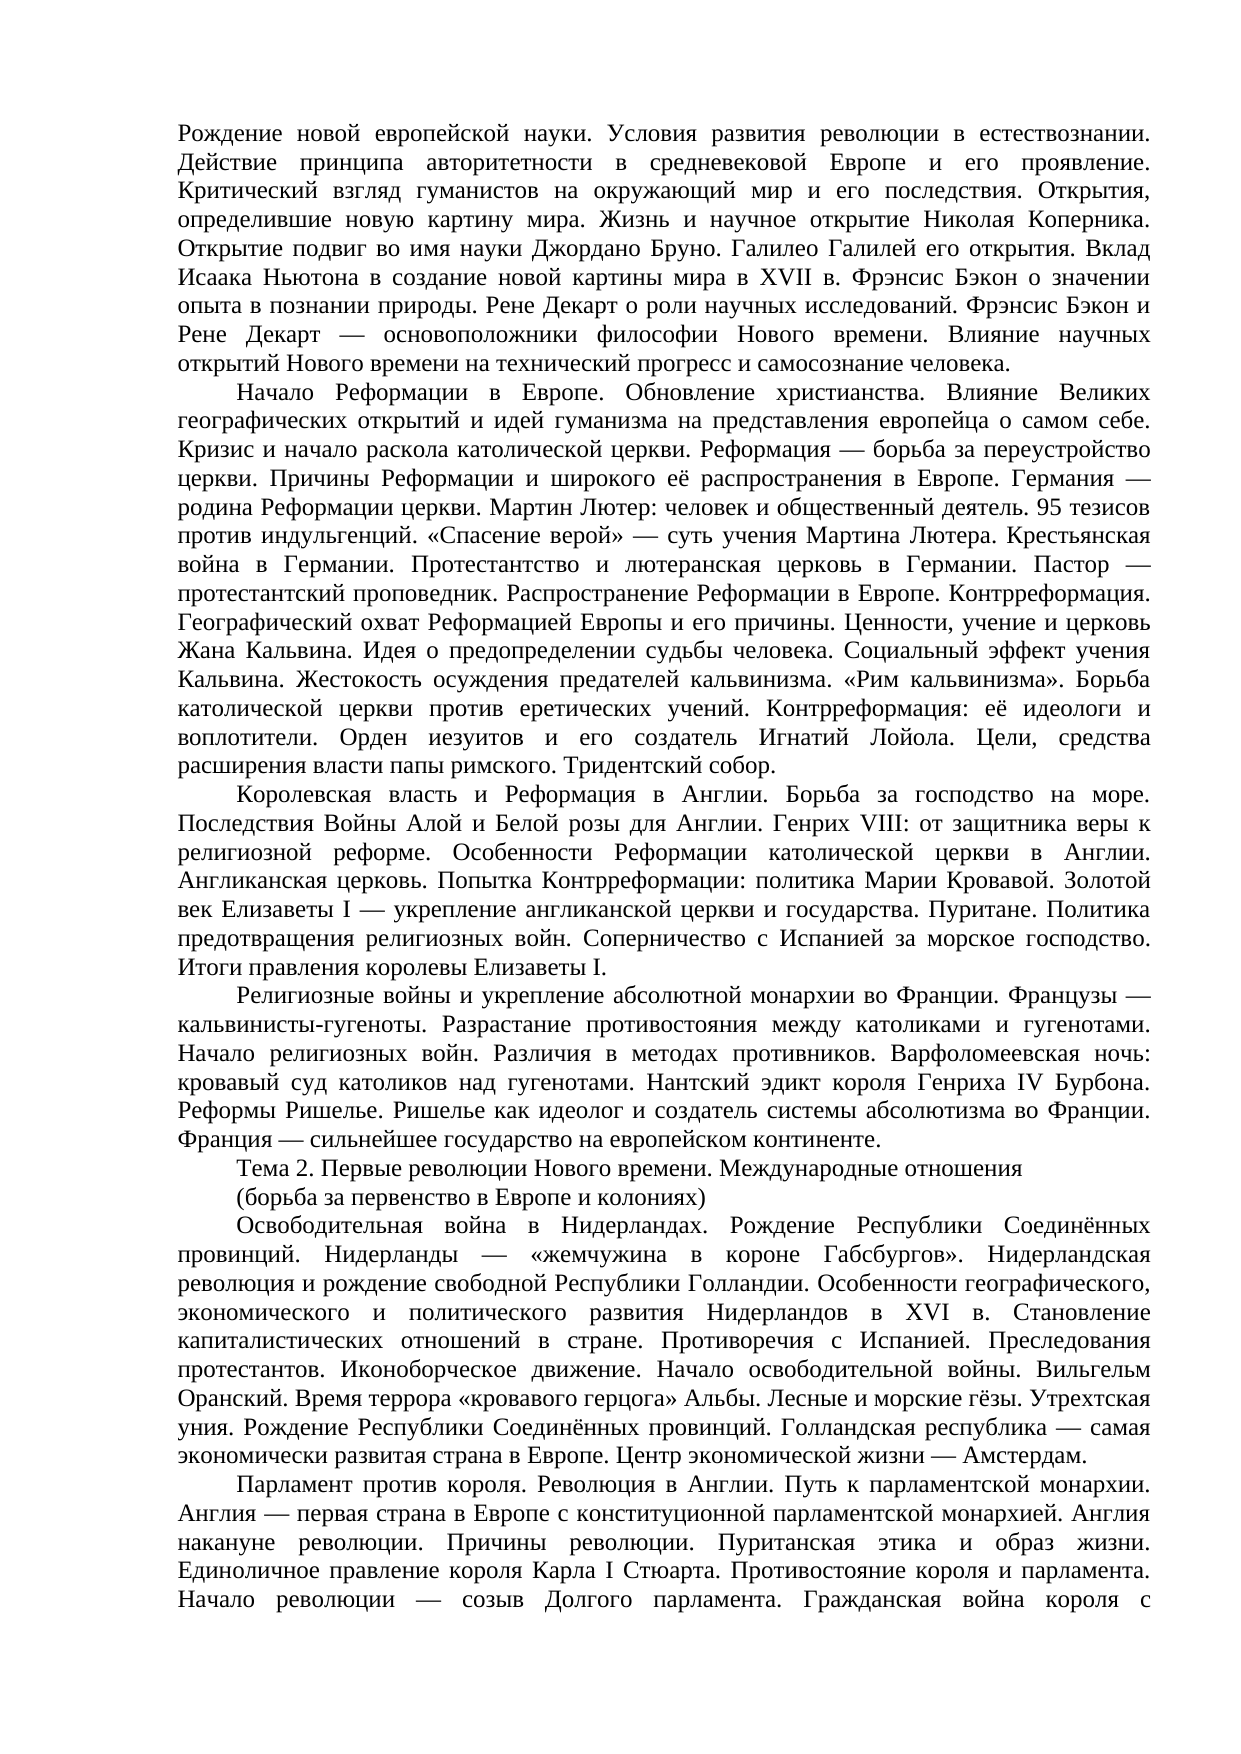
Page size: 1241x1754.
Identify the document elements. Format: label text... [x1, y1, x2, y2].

text Королевская власть и Реформация в Англии. Борьба за господство на море. Последствия Войны Алой и Белой розы для Англии. Генрих VIII: от защитника веры к религиозной реформе. Особенности Реформации католической церкви в Англии. Англиканская церковь. Попытка Контрреформации: политика Марии Кровавой. Золотой век Елизаветы I — укрепление англиканской церкви и государства. Пуритане. Политика предотвращения религиозных войн. Соперничество с Испанией за морское господство. Итоги правления королевы Елизаветы I. [177, 779, 1152, 981]
text (борьба за первенство в Европе и колониях) [177, 1182, 1152, 1211]
text Религиозные войны и укрепление абсолютной монархии во Франции. Французы — кальвинисты-гугеноты. Разрастание противостояния между католиками и гугенотами. Начало религиозных войн. Различия в методах противников. Варфоломеевская ночь: кровавый суд католиков над гугенотами. Нантский эдикт короля Генриха IV Бурбона. Реформы Ришелье. Ришелье как идеолог и создатель системы абсолютизма во Франции. Франция — сильнейшее государство на европейском континенте. [177, 981, 1152, 1153]
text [177, 1469, 1152, 1613]
text Начало Реформации в Европе. Обновление христианства. Влияние Великих географических открытий и идей гуманизма на представления европейца о самом себе. Кризис и начало раскола католической церкви. Реформация — борьба за переустройство церкви. Причины Реформации и широкого её распространения в Европе. Германия — родина Реформации церкви. Мартин Лютер: человек и общественный деятель. 95 тезисов против индульгенций. «Спасение верой» — суть учения Мартина Лютера. Крестьянская война в Германии. Протестантство и лютеранская церковь в Германии. Пастор — протестантский проповедник. Распространение Реформации в Европе. Контрреформация. Географический охват Реформацией Европы и его причины. Ценности, учение и церковь Жана Кальвина. Идея о предопределении судьбы человека. Социальный эффект учения Кальвина. Жестокость осуждения предателей кальвинизма. «Рим кальвинизма». Борьба католической церкви против еретических учений. Контрреформация: её идеологи и воплотители. Орден иезуитов и его создатель Игнатий Лойола. Цели, средства расширения власти папы римского. Тридентский собор. [177, 377, 1152, 779]
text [177, 118, 1152, 377]
text Освободительная война в Нидерландах. Рождение Республики Соединённых провинций. Нидерланды — «жемчужина в короне Габсбургов». Нидерландская революция и рождение свободной Республики Голландии. Особенности географического, экономического и политического развития Нидерландов в XVI в. Становление капиталистических отношений в стране. Противоречия с Испанией. Преследования протестантов. Иконоборческое движение. Начало освободительной войны. Вильгельм Оранский. Время террора «кровавого герцога» Альбы. Лесные и морские гёзы. Утрехтская уния. Рождение Республики Соединённых провинций. Голландская республика — самая экономически развитая страна в Европе. Центр экономической жизни — Амстердам. [177, 1211, 1152, 1469]
text Тема 2. Первые революции Нового времени. Международные отношения [177, 1153, 1152, 1182]
